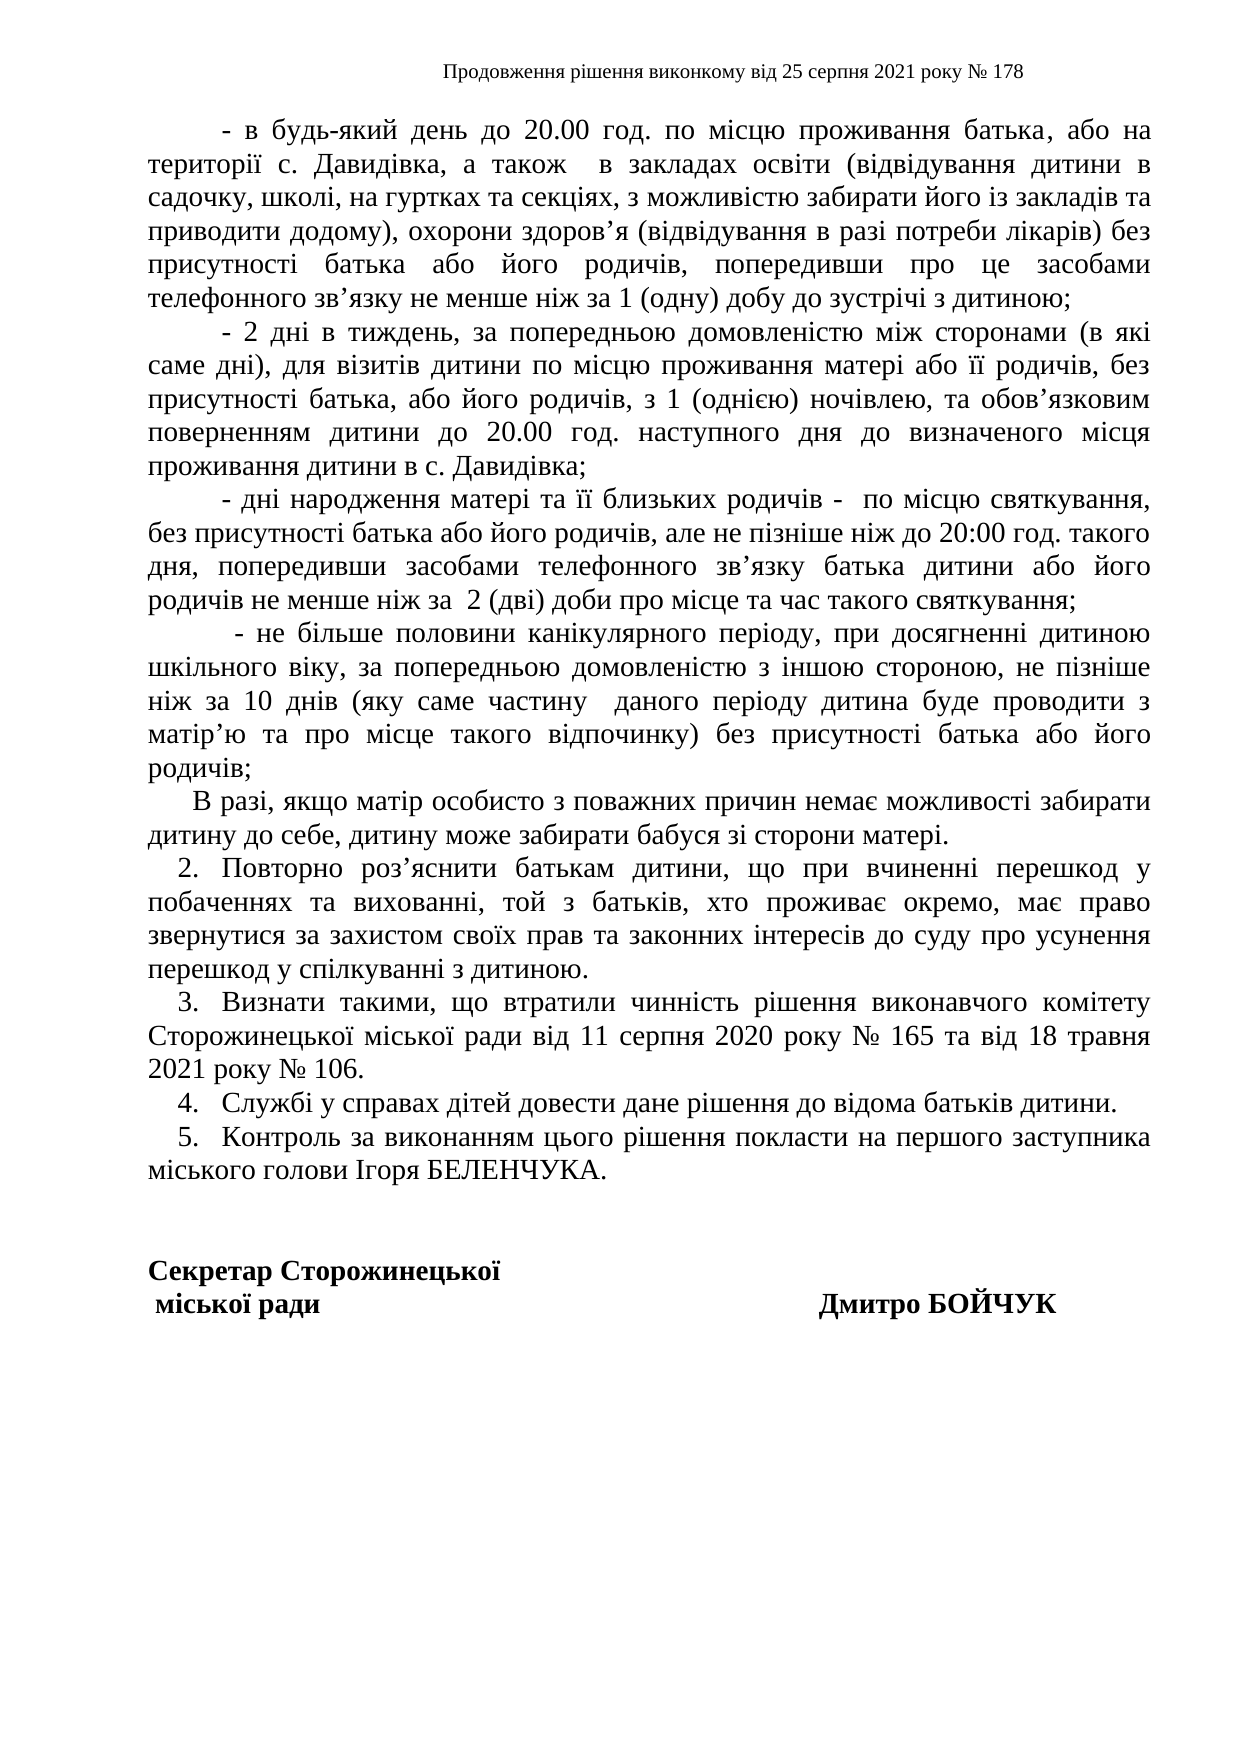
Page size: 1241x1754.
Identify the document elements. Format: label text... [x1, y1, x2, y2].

list Контроль за виконанням цього рішення покласти на першого заступника міського голови Ігоря БЕЛЕНЧУКА. [148, 1119, 1152, 1186]
text міської ради Дмитро БОЙЧУК [148, 1286, 1152, 1320]
text - дні народження матері та її близьких родичів - по місцю святкування, без присутності батька або його родичів, але не пізніше ніж до 20:00 год. такого дня, попередивши засобами телефонного звʼязку батька дитини або його родичів не менше ніж за 2 (дві) доби про місце та час такого святкування; [148, 481, 1152, 616]
list Службі у справах дітей довести дане рішення до відома батьків дитини. [148, 1085, 1152, 1119]
text - в будь-який день до 20.00 год. по місцю проживання батька, або на території с. Давидівка, а також в закладах освіти (відвідування дитини в садочку, школі, на гуртках та секціях, з можливістю забирати його із закладів та приводити додому), охорони здоровʼя (відвідування в разі потреби лікарів) без присутності батька або його родичів, попередивши про це засобами телефонного звʼязку не менше ніж за 1 (одну) добу до зустрічі з дитиною; [148, 112, 1152, 314]
list В разі, якщо матір особисто з поважних причин немає можливості забирати дитину до себе, дитину може забирати бабуся зі сторони матері. [148, 783, 1152, 850]
list Визнати такими, що втратили чинність рішення виконавчого комітету Сторожинецької міської ради від 11 серпня 2020 року № 165 та від 18 травня 2021 року № 106. [148, 984, 1152, 1085]
text - 2 дні в тиждень, за попередньою домовленістю між сторонами (в які саме дні), для візитів дитини по місцю проживання матері або її родичів, без присутності батька, або його родичів, з 1 (однією) ночівлею, та обовʼязковим поверненням дитини до 20.00 год. наступного дня до визначеного місця проживання дитини в с. Давидівка; [148, 314, 1152, 481]
text Секретар Сторожинецької [148, 1253, 1152, 1286]
text - не більше половини канікулярного періоду, при досягненні дитиною шкільного віку, за попередньою домовленістю з іншою стороною, не пізніше ніж за 10 днів (яку саме частину даного періоду дитина буде проводити з матірʼю та про місце такого відпочинку) без присутності батька або його родичів; [148, 616, 1152, 783]
list Повторно розʼяснити батькам дитини, що при вчиненні перешкод у побаченнях та вихованні, той з батьків, хто проживає окремо, має право звернутися за захистом своїх прав та законних інтересів до суду про усунення перешкод у спілкуванні з дитиною. [148, 850, 1152, 984]
text Продовження рішення виконкому від 25 серпня 2021 року № 178 [443, 59, 1152, 83]
